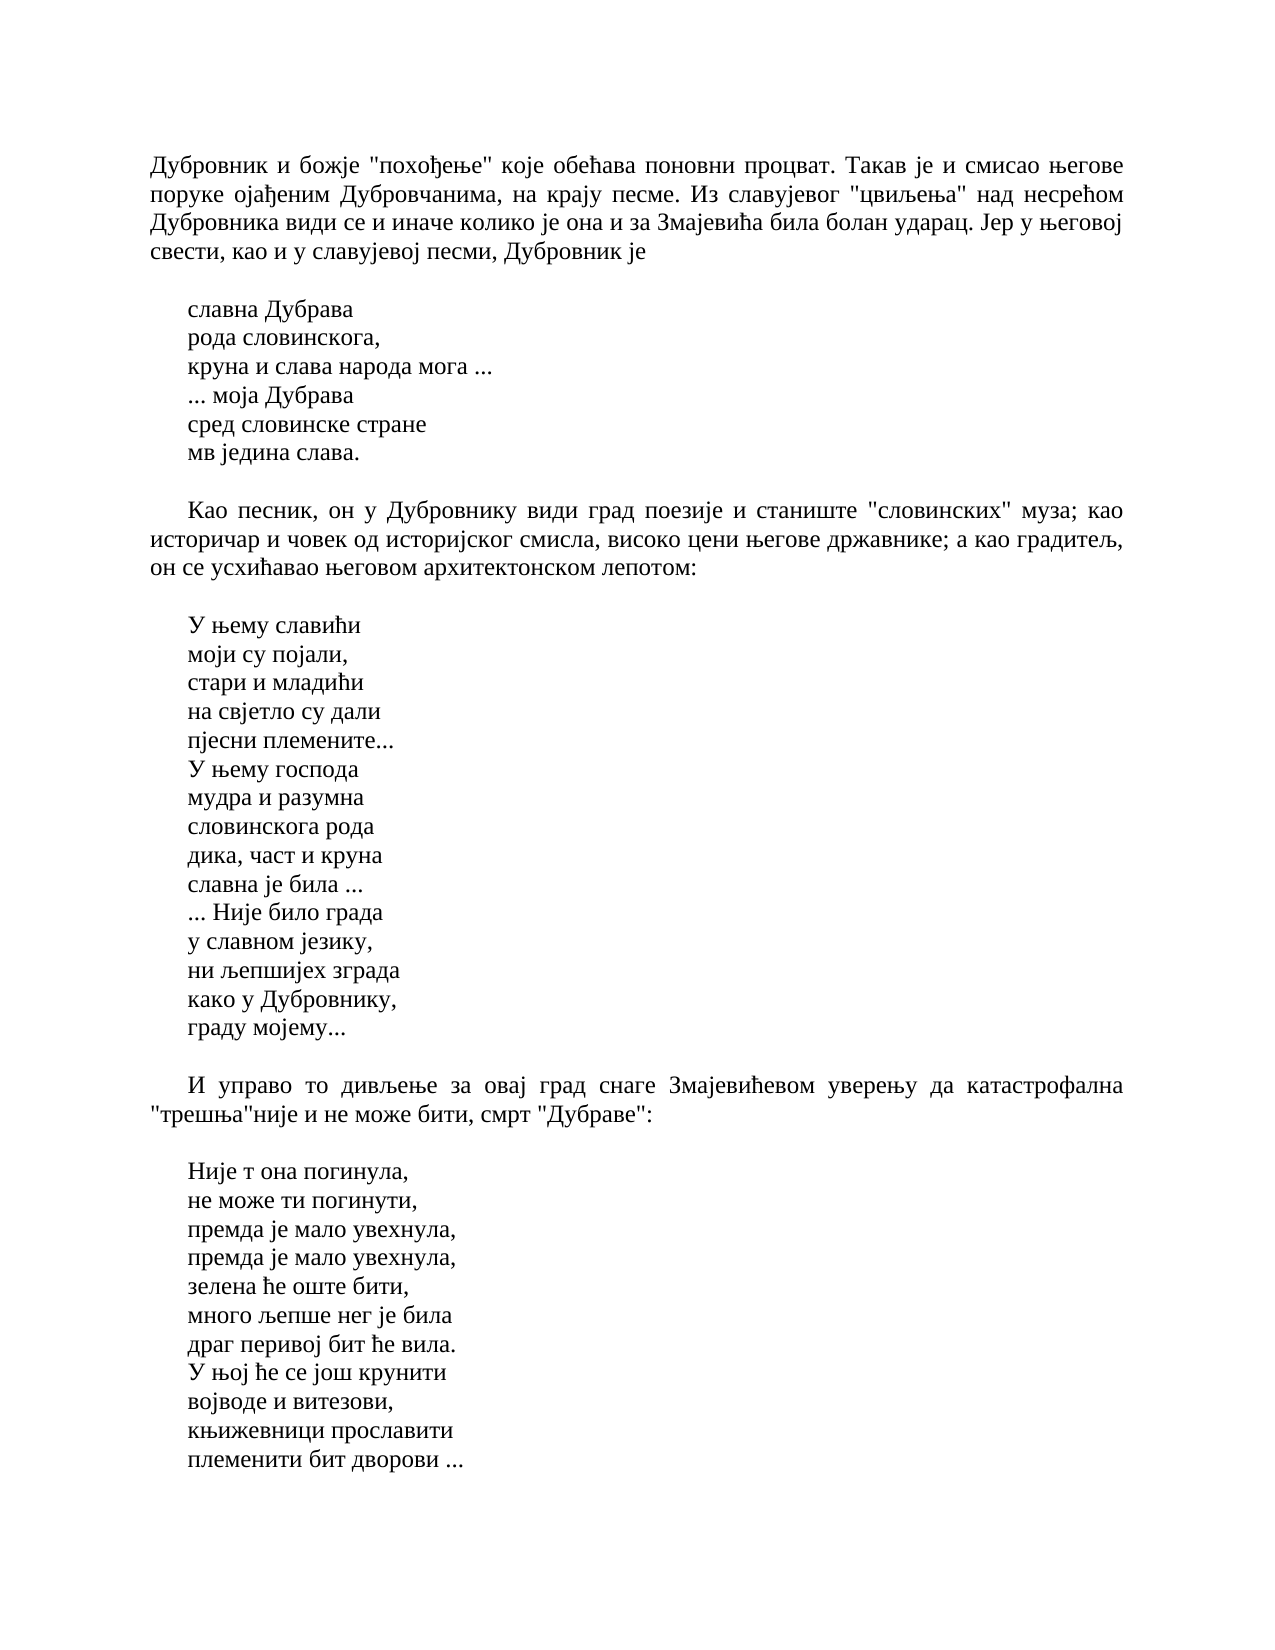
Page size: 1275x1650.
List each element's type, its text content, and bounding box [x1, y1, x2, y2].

text У њему господа [150, 754, 1125, 782]
text у славном језику, [150, 926, 1125, 955]
text много љепше нег je била [150, 1300, 1125, 1329]
text У њему славићи [150, 610, 1125, 639]
text граду мојему... [150, 1012, 1125, 1041]
text рода словинскога, [150, 322, 1125, 351]
text зелена ће оште бити, [150, 1271, 1125, 1300]
text У њој ће се још крунити [150, 1357, 1125, 1386]
text премда je мало увехнула, [150, 1214, 1125, 1242]
text на свјетло су дали [150, 696, 1125, 725]
text славна je била ... [150, 869, 1125, 897]
text ... моја Дубрава [150, 380, 1125, 409]
text не може ти погинути, [150, 1185, 1125, 1214]
text славна Дубрава [150, 294, 1125, 322]
text како у Дубровнику, [150, 984, 1125, 1012]
text словинскога рода [150, 811, 1125, 840]
text мудра и разумна [150, 782, 1125, 811]
text пјесни племените... [150, 725, 1125, 754]
text круна и слава народа мога ... [150, 351, 1125, 380]
text ни љепшијех зграда [150, 955, 1125, 984]
text драг перивој бит ће вила. [150, 1329, 1125, 1357]
text сред словинске стране [150, 409, 1125, 437]
text моји су појали, [150, 639, 1125, 667]
text премда je мало увехнула, [150, 1242, 1125, 1271]
text племенити бит дворови ... [150, 1444, 1125, 1472]
text стари и младићи [150, 667, 1125, 696]
text Као песник, он у Дубровнику види град поезије и станиште "словинских" муза; као историчар и човек од историјског смисла, високо цени његове државнике; а као градитељ, он се усхићавао његовом архитектонском лепотом: [150, 495, 1125, 581]
text књижевници прославити [150, 1415, 1125, 1444]
text мв једина слава. [150, 437, 1125, 466]
text војводе и витезови, [150, 1386, 1125, 1415]
text ... Није било града [150, 897, 1125, 926]
text Није т она погинула, [150, 1156, 1125, 1185]
text И управо то дивљење за овај град снаге Змајевићевом уверењу да катастрофална "трешња"није и не може бити, смрт "Дубраве": [150, 1070, 1125, 1127]
text дика, част и круна [150, 840, 1125, 869]
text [150, 150, 1125, 265]
